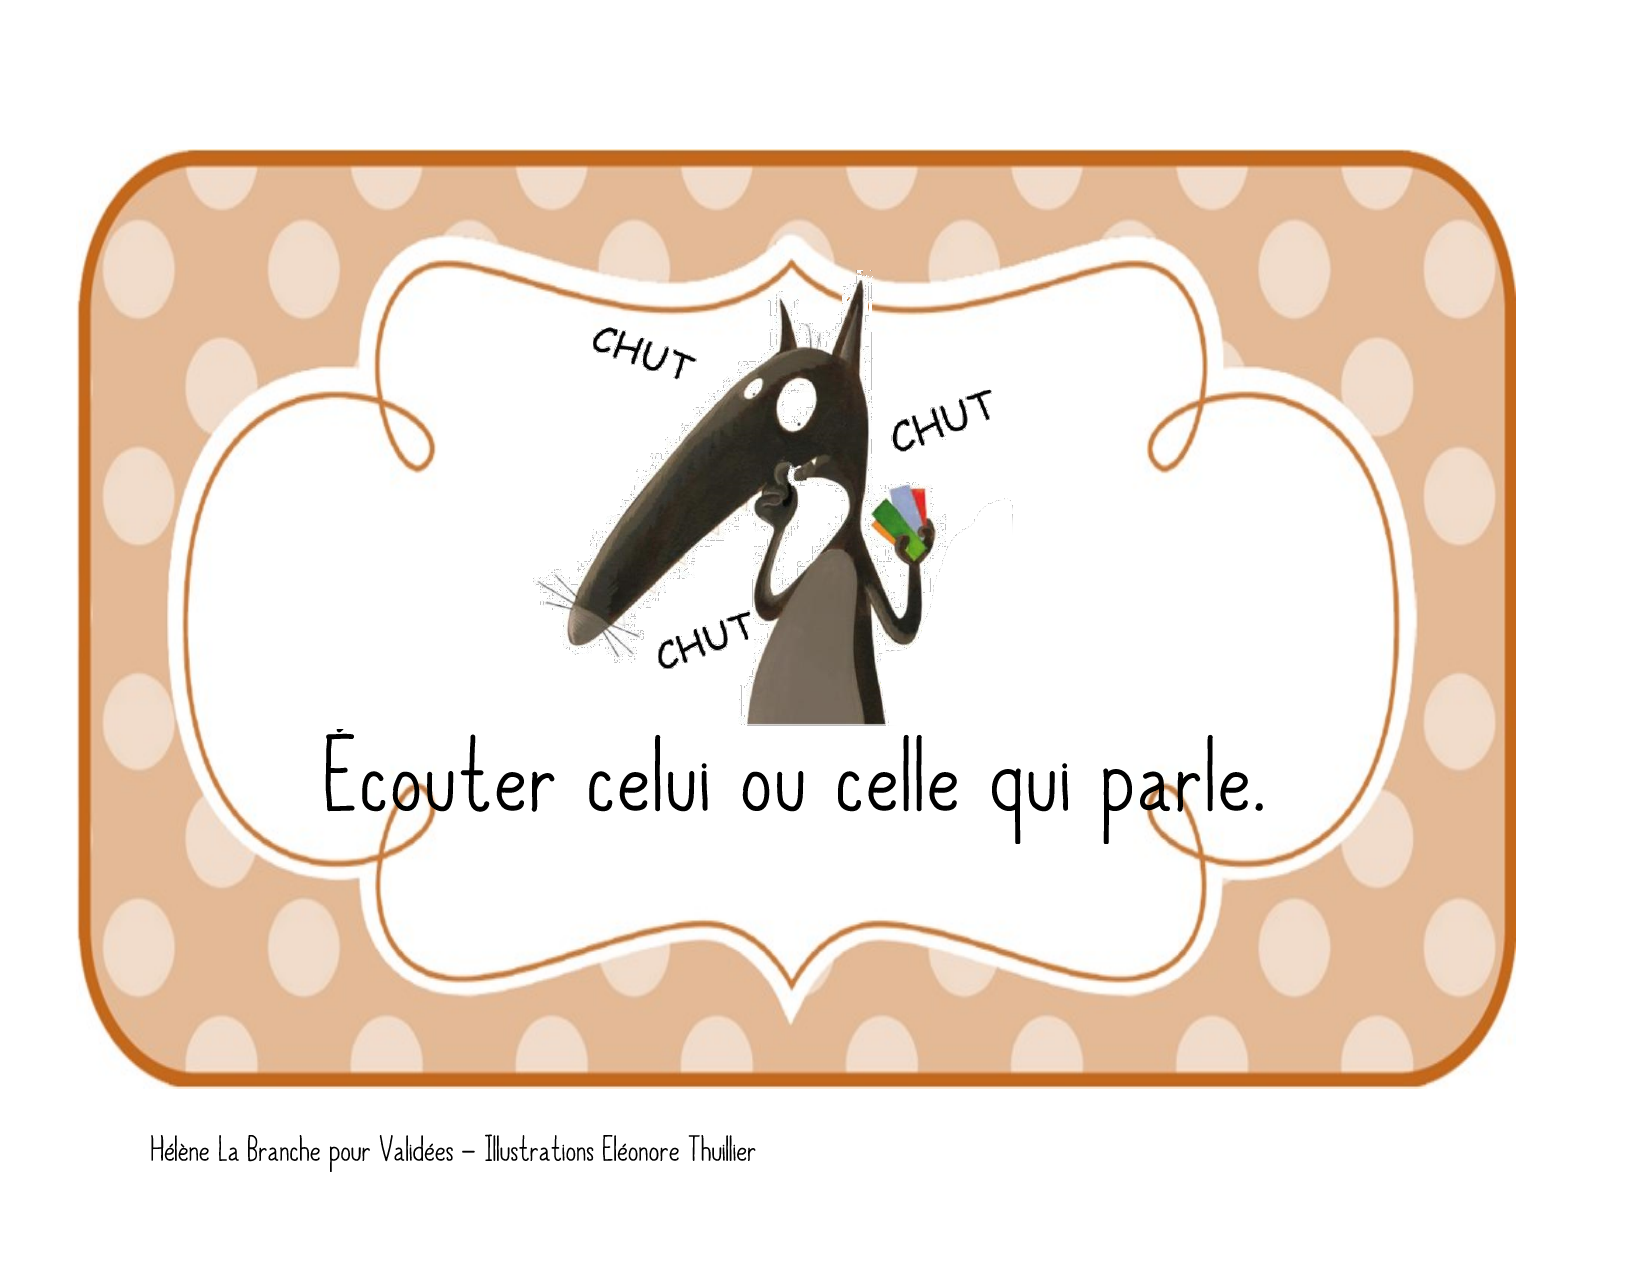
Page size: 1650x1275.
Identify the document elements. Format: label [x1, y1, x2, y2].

picture [150, 1133, 765, 1172]
picture [76, 149, 1516, 1089]
